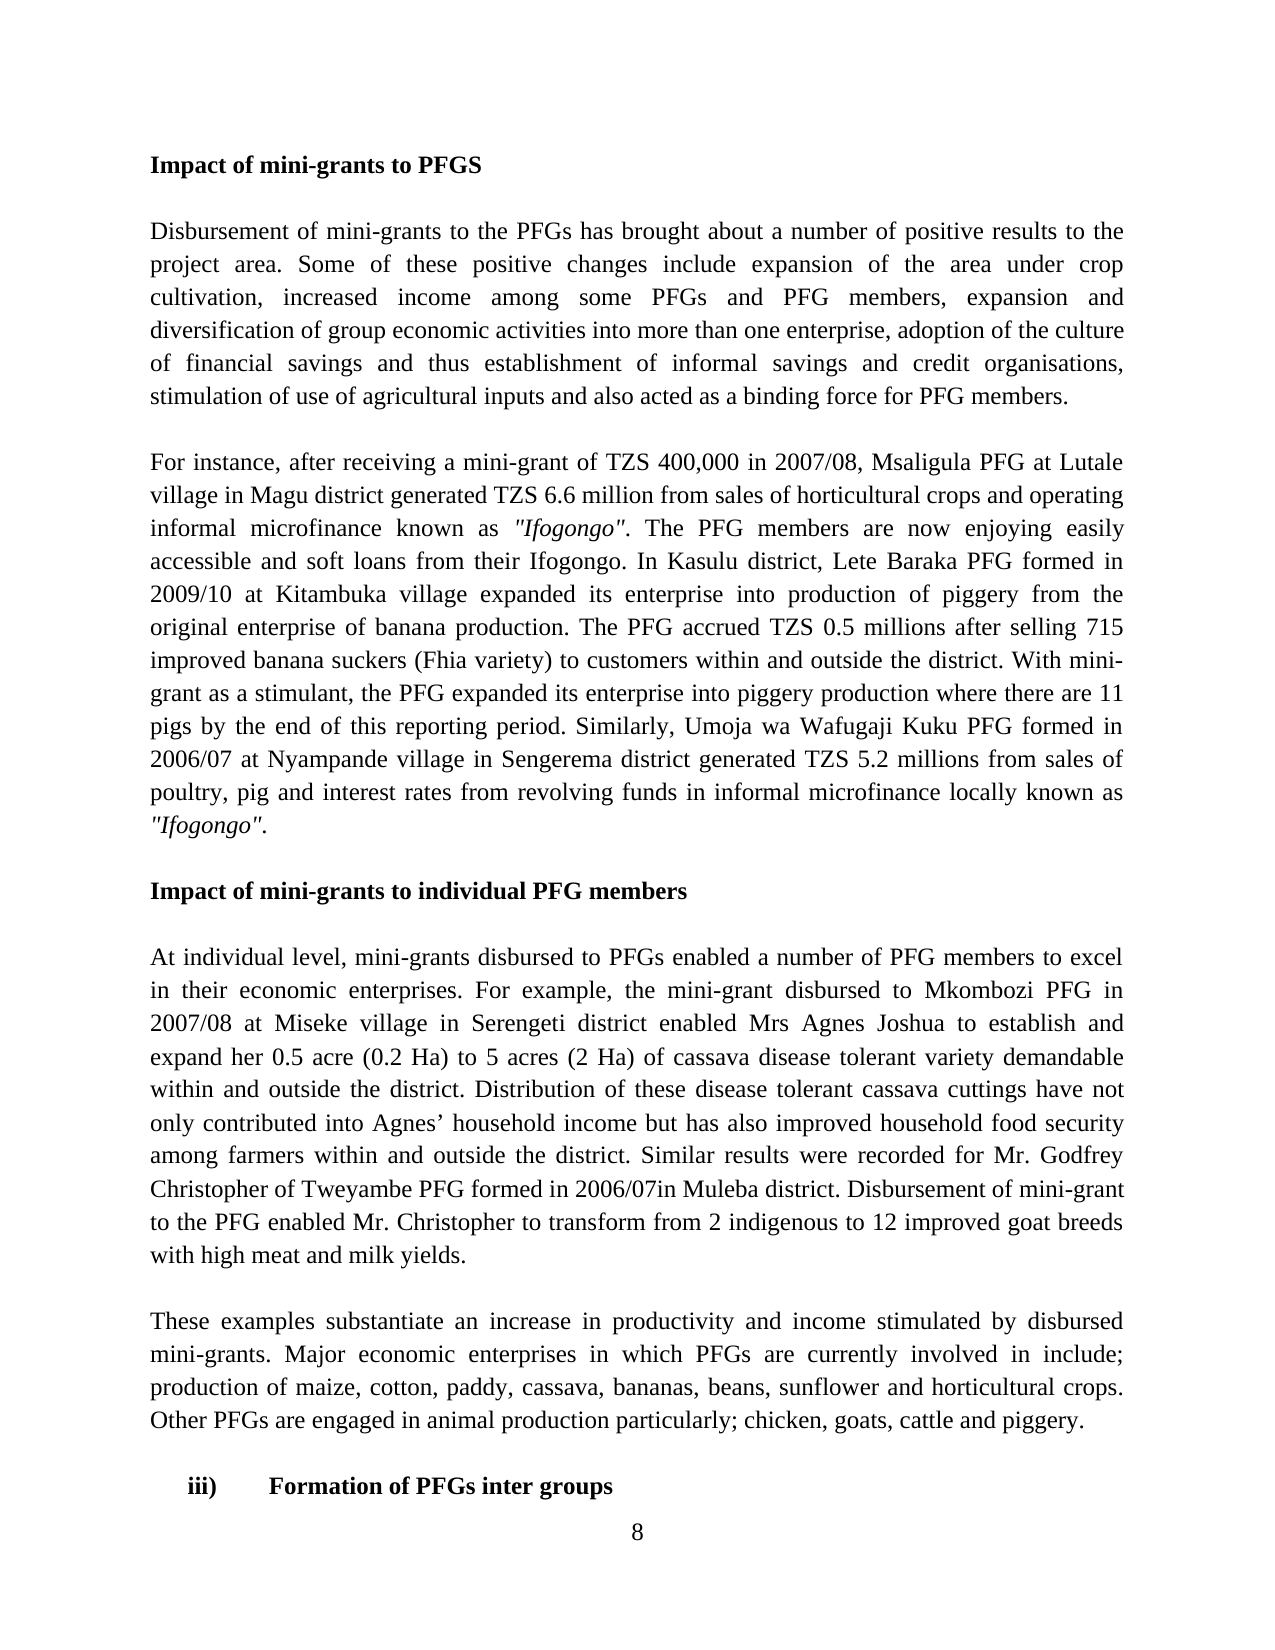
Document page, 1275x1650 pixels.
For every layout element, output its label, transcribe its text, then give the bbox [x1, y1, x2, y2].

text Disbursement of mini-grants to the PFGs has brought about a number of positive results to the project area. Some of these positive changes include expansion of the area under crop cultivation, increased income among some PFGs and PFG members, expansion and diversification of group economic activities into more than one enterprise, adoption of the culture of financial savings and thus establishment of informal savings and credit organisations, stimulation of use of agricultural inputs and also acted as a binding force for PFG members. [150, 216, 1125, 410]
list Formation of PFGs inter groups [187, 1471, 1125, 1499]
text For instance, after receiving a mini-grant of TZS 400,000 in 2007/08, Msaligula PFG at Lutale village in Magu district generated TZS 6.6 million from sales of horticultural crops and operating informal microfinance known as "Ifogongo". The PFG members are now enjoying easily accessible and soft loans from their Ifogongo. In Kasulu district, Lete Baraka PFG formed in 2009/10 at Kitambuka village expanded its enterprise into production of piggery from the original enterprise of banana production. The PFG accrued TZS 0.5 millions after selling 715 improved banana suckers (Fhia variety) to customers within and outside the district. With mini-grant as a stimulant, the PFG expanded its enterprise into piggery production where there are 11 pigs by the end of this reporting period. Similarly, Umoja wa Wafugaji Kuku PFG formed in 2006/07 at Nyampande village in Sengerema district generated TZS 5.2 millions from sales of poultry, pig and interest rates from revolving funds in informal microfinance locally known as "Ifogongo". [150, 447, 1125, 839]
text Impact of mini-grants to individual PFG members [150, 876, 1125, 905]
text These examples substantiate an increase in productivity and income stimulated by disbursed mini-grants. Major economic enterprises in which PFGs are currently involved in include; production of maize, cotton, paddy, cassava, bananas, beans, sunflower and horticultural crops. Other PFGs are engaged in animal production particularly; chicken, goats, cattle and piggery. [150, 1306, 1125, 1433]
text Impact of mini-grants to PFGS [150, 150, 1125, 179]
text At individual level, mini-grants disbursed to PFGs enabled a number of PFG members to excel in their economic enterprises. For example, the mini-grant disbursed to Mkombozi PFG in 2007/08 at Miseke village in Serengeti district enabled Mrs Agnes Joshua to establish and expand her 0.5 acre (0.2 Ha) to 5 acres (2 Ha) of cassava disease tolerant variety demandable within and outside the district. Distribution of these disease tolerant cassava cuttings have not only contributed into Agnes’ household income but has also improved household food security among farmers within and outside the district. Similar results were recorded for Mr. Godfrey Christopher of Tweyambe PFG formed in 2006/07in Muleba district. Disbursement of mini-grant to the PFG enabled Mr. Christopher to transform from 2 indigenous to 12 improved goat breeds with high meat and milk yields. [150, 942, 1125, 1268]
